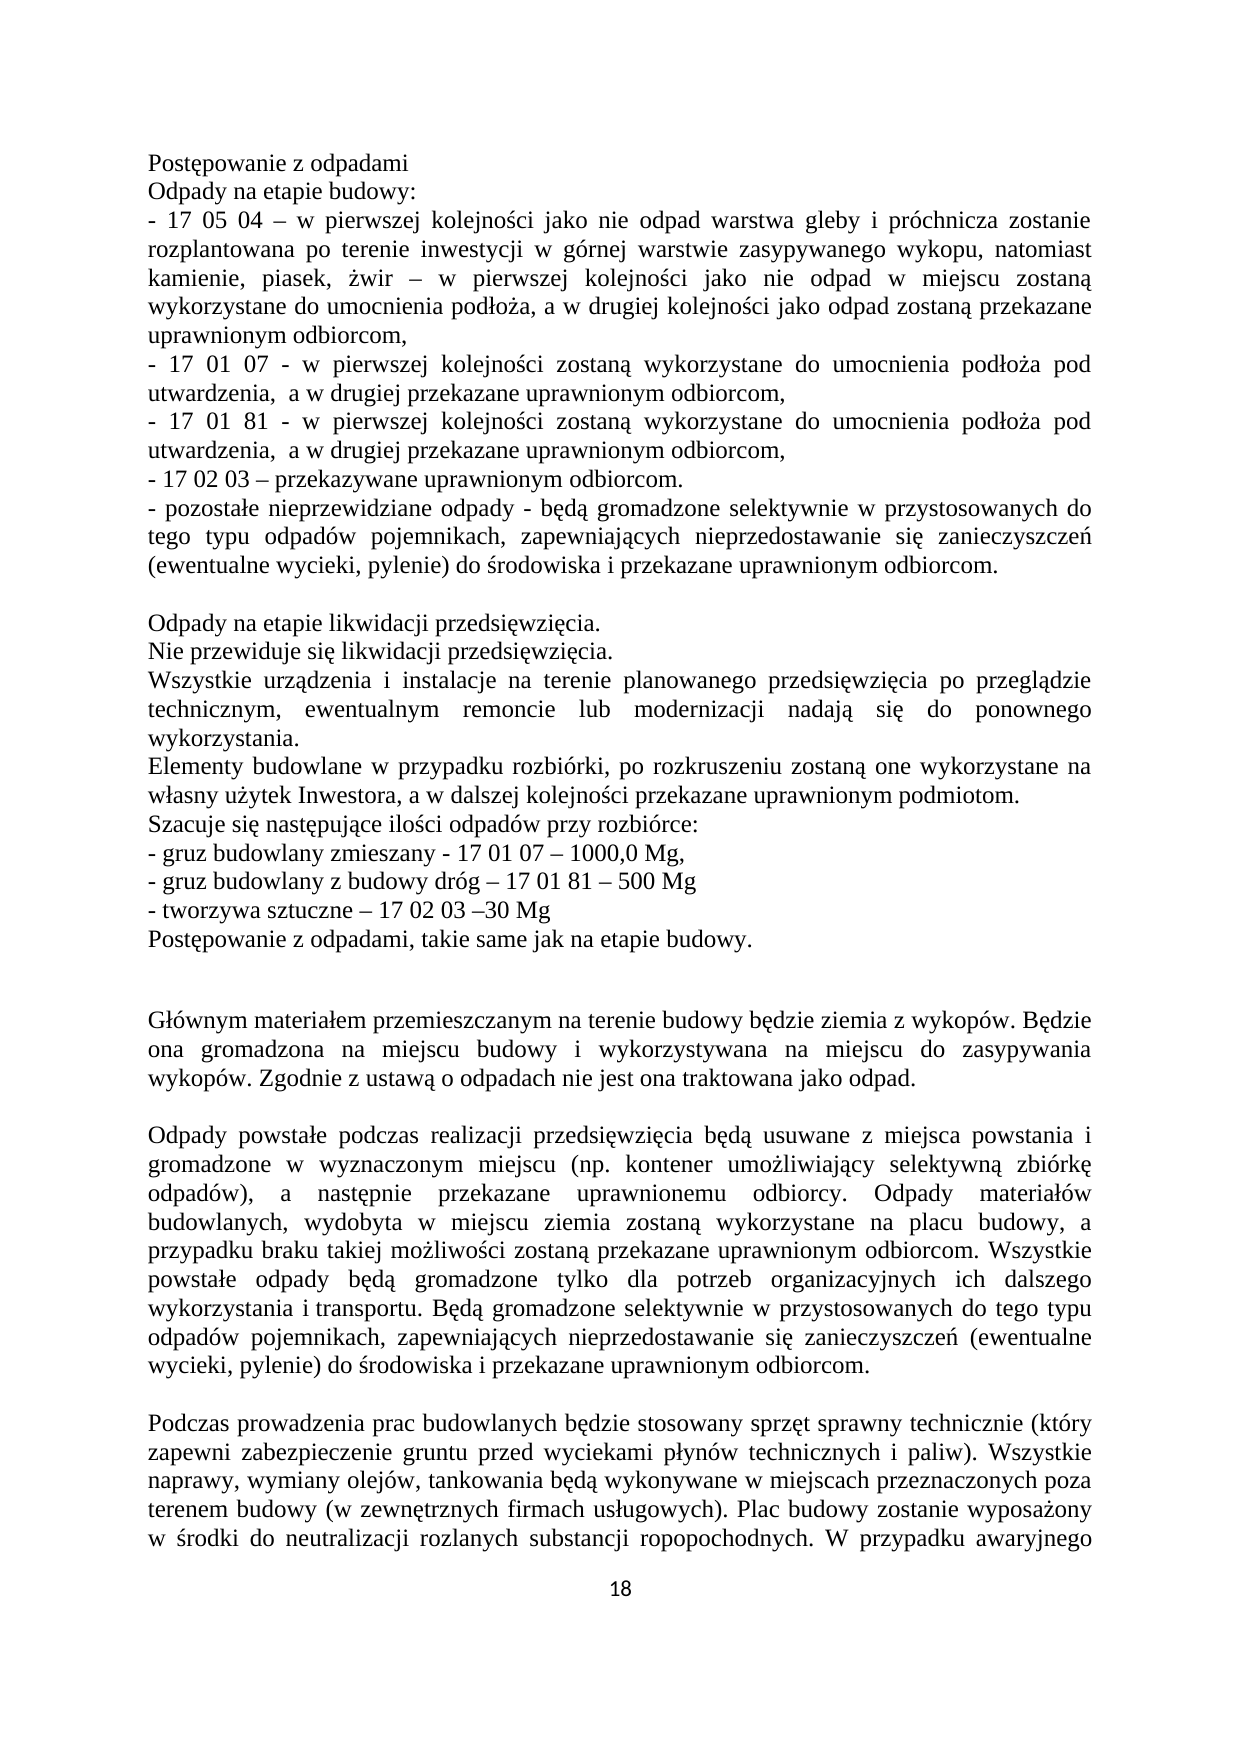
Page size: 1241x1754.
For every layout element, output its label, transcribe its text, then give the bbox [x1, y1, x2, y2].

text Odpady na etapie budowy: [148, 176, 1093, 205]
text - 17 05 04 – w pierwszej kolejności jako nie odpad warstwa gleby i próchnicza zostanie rozplantowana po terenie inwestycji w górnej warstwie zasypywanego wykopu, natomiast kamienie, piasek, żwir – w pierwszej kolejności jako nie odpad w miejscu zostaną wykorzystane do umocnienia podłoża, a w drugiej kolejności jako odpad zostaną przekazane uprawnionym odbiorcom, [148, 205, 1093, 349]
text - 17 01 81 - w pierwszej kolejności zostaną wykorzystane do umocnienia podłoża pod utwardzenia, a w drugiej przekazane uprawnionym odbiorcom, [148, 406, 1093, 464]
text Szacuje się następujące ilości odpadów przy rozbiórce: [148, 809, 1093, 838]
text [148, 1408, 1093, 1552]
text - gruz budowlany zmieszany - 17 01 07 – 1000,0 Mg, [148, 838, 1093, 866]
text Elementy budowlane w przypadku rozbiórki, po rozkruszeniu zostaną one wykorzystane na własny użytek Inwestora, a w dalszej kolejności przekazane uprawnionym podmiotom. [148, 751, 1093, 809]
text Wszystkie urządzenia i instalacje na terenie planowanego przedsięwzięcia po przeglądzie technicznym, ewentualnym remoncie lub modernizacji nadają się do ponownego wykorzystania. [148, 665, 1093, 751]
text Nie przewiduje się likwidacji przedsięwzięcia. [148, 636, 1093, 665]
text Odpady powstałe podczas realizacji przedsięwzięcia będą usuwane z miejsca powstania i gromadzone w wyznaczonym miejscu (np. kontener umożliwiający selektywną zbiórkę odpadów), a następnie przekazane uprawnionemu odbiorcy. Odpady materiałów budowlanych, wydobyta w miejscu ziemia zostaną wykorzystane na placu budowy, a przypadku braku takiej możliwości zostaną przekazane uprawnionym odbiorcom. Wszystkie powstałe odpady będą gromadzone tylko dla potrzeb organizacyjnych ich dalszego wykorzystania i transportu. Będą gromadzone selektywnie w przystosowanych do tego typu odpadów pojemnikach, zapewniających nieprzedostawanie się zanieczyszczeń (ewentualne wycieki, pylenie) do środowiska i przekazane uprawnionym odbiorcom. [148, 1121, 1093, 1379]
text Postępowanie z odpadami, takie same jak na etapie budowy. [148, 924, 1093, 953]
text - gruz budowlany z budowy dróg – 17 01 81 – 500 Mg [148, 866, 1093, 895]
text - pozostałe nieprzewidziane odpady - będą gromadzone selektywnie w przystosowanych do tego typu odpadów pojemnikach, zapewniających nieprzedostawanie się zanieczyszczeń (ewentualne wycieki, pylenie) do środowiska i przekazane uprawnionym odbiorcom. [148, 493, 1093, 579]
text Głównym materiałem przemieszczanym na terenie budowy będzie ziemia z wykopów. Będzie ona gromadzona na miejscu budowy i wykorzystywana na miejscu do zasypywania wykopów. Zgodnie z ustawą o odpadach nie jest ona traktowana jako odpad. [148, 1006, 1093, 1092]
text - 17 01 07 - w pierwszej kolejności zostaną wykorzystane do umocnienia podłoża pod utwardzenia, a w drugiej przekazane uprawnionym odbiorcom, [148, 349, 1093, 406]
text Postępowanie z odpadami [148, 148, 1093, 176]
text Odpady na etapie likwidacji przedsięwzięcia. [148, 608, 1093, 636]
text - tworzywa sztuczne – 17 02 03 –30 Mg [148, 895, 1093, 924]
text - 17 02 03 – przekazywane uprawnionym odbiorcom. [148, 464, 1093, 493]
